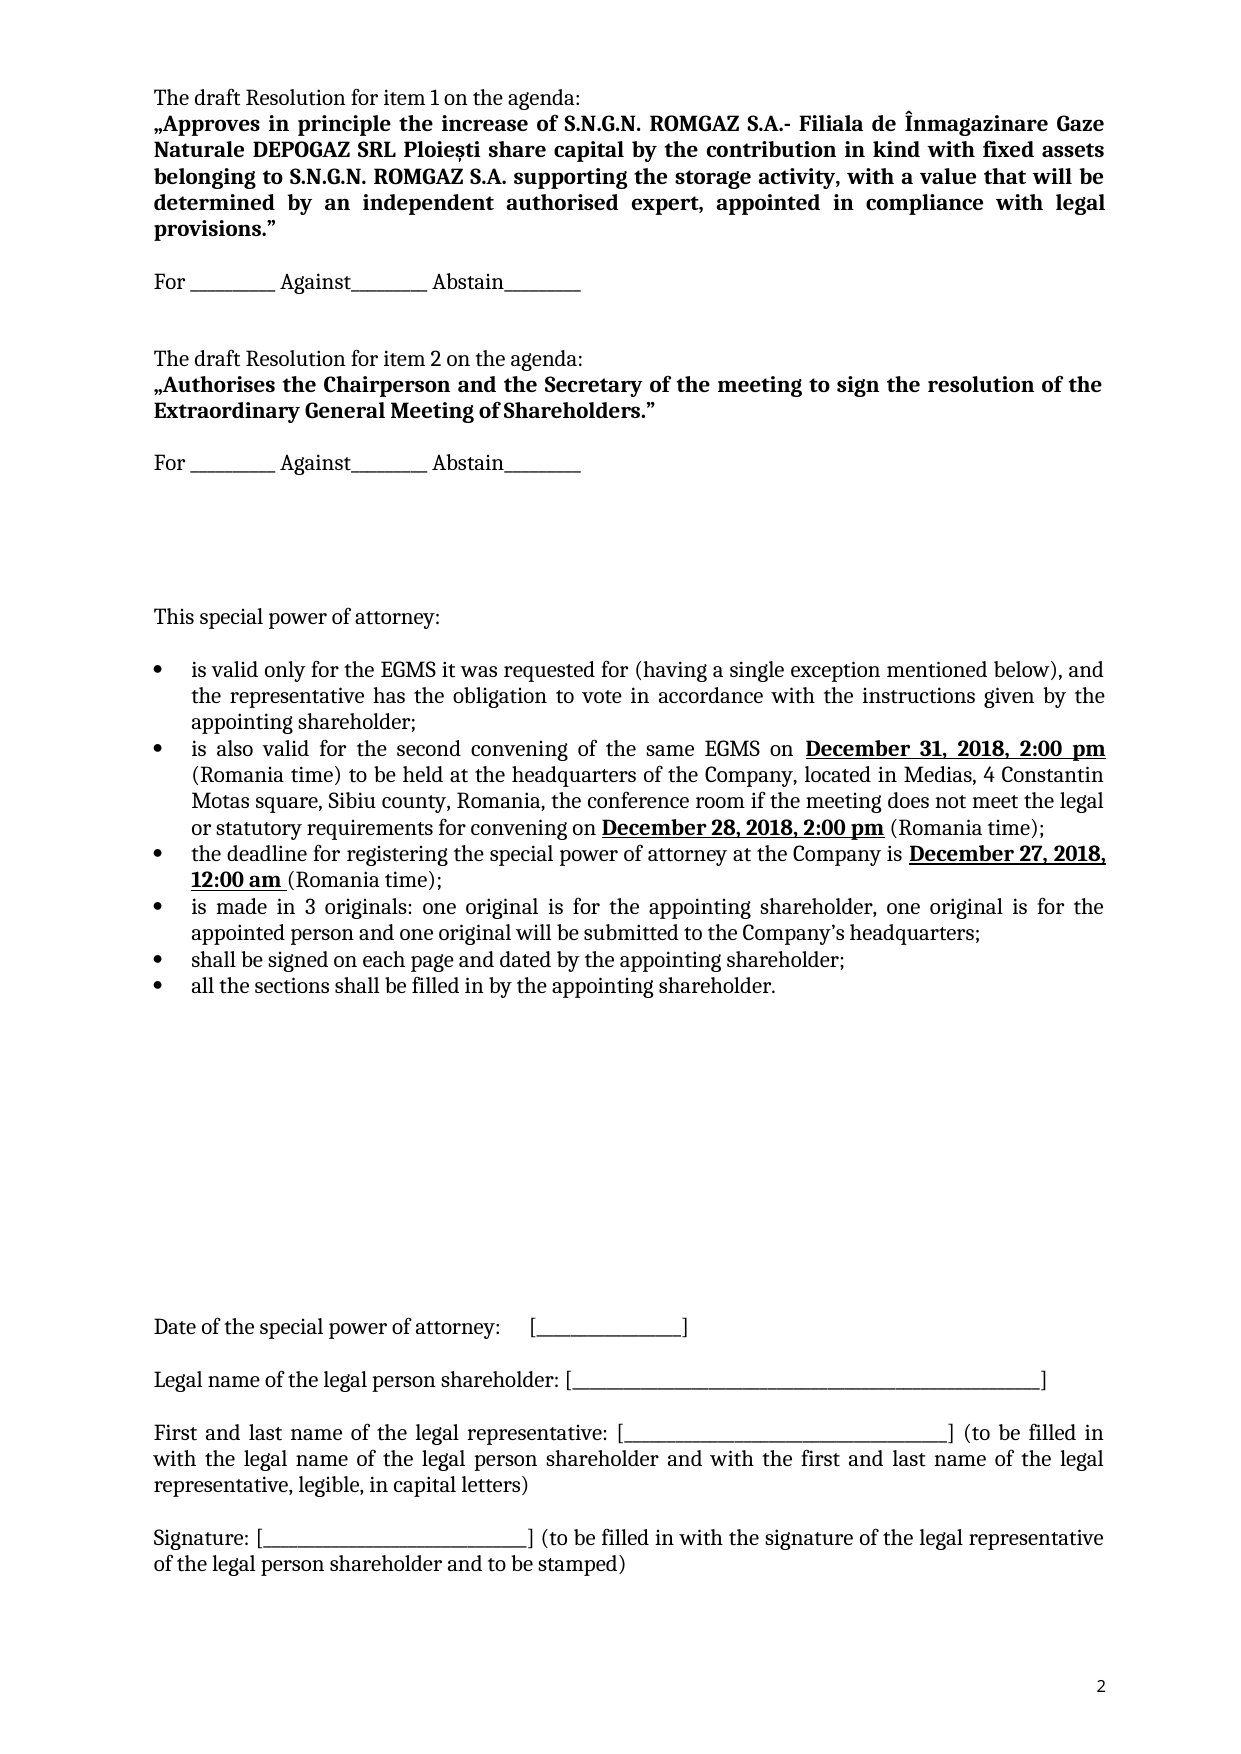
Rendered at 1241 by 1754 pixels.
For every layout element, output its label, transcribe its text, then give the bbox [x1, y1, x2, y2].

text Legal name of the legal person shareholder: [_______________________________________________________] [153, 1367, 1106, 1393]
list all the sections shall be filled in by the appointing shareholder. [153, 973, 1106, 999]
text „Authorises the Chairperson and the Secretary of the meeting to sign the resolution of the Extraordinary General Meeting of Shareholders.” [153, 372, 1104, 425]
text For __________ Against_________ Abstain_________ [153, 269, 1103, 295]
text Signature: [_______________________________] (to be filled in with the signature of the legal representative of the legal person shareholder and to be stamped) [153, 1525, 1106, 1577]
text The draft Resolution for item 1 on the agenda: [153, 84, 1104, 111]
list shall be signed on each page and dated by the appointing shareholder; [153, 946, 1106, 973]
text The draft Resolution for item 2 on the agenda: [153, 346, 1104, 372]
text This special power of attorney: [153, 604, 1106, 630]
list is valid only for the EGMS it was requested for (having a single exception mentioned below), and the representative has the obligation to vote in accordance with the instructions given by the appointing shareholder; [153, 656, 1106, 736]
list is made in 3 originals: one original is for the appointing shareholder, one original is for the appointed person and one original will be submitted to the Company’s headquarters; [153, 894, 1106, 946]
text „Approves in principle the increase of S.N.G.N. ROMGAZ S.A.- Filiala de Înmagazinare Gaze Naturale DEPOGAZ SRL Ploiești share capital by the contribution in kind with fixed assets belonging to S.N.G.N. ROMGAZ S.A. supporting the storage activity, with a value that will be determined by an independent authorised expert, appointed in compliance with legal provisions.” [153, 111, 1106, 242]
text First and last name of the legal representative: [______________________________________] (to be filled in with the legal name of the legal person shareholder and with the first and last name of the legal representative, legible, in capital letters) [153, 1419, 1106, 1498]
list the deadline for registering the special power of attorney at the Company is December 27, 2018, 12:00 am (Romania time); [153, 841, 1106, 894]
text For __________ Against_________ Abstain_________ [153, 450, 1104, 476]
list is also valid for the second convening of the same EGMS on December 31, 2018, 2:00 pm (Romania time) to be held at the headquarters of the Company, located in Medias, 4 Constantin Motas square, Sibiu county, Romania, the conference room if the meeting does not meet the legal or statutory requirements for convening on December 28, 2018, 2:00 pm (Romania time); [153, 736, 1106, 841]
text Date of the special power of attorney: [_________________] [153, 1314, 1106, 1340]
